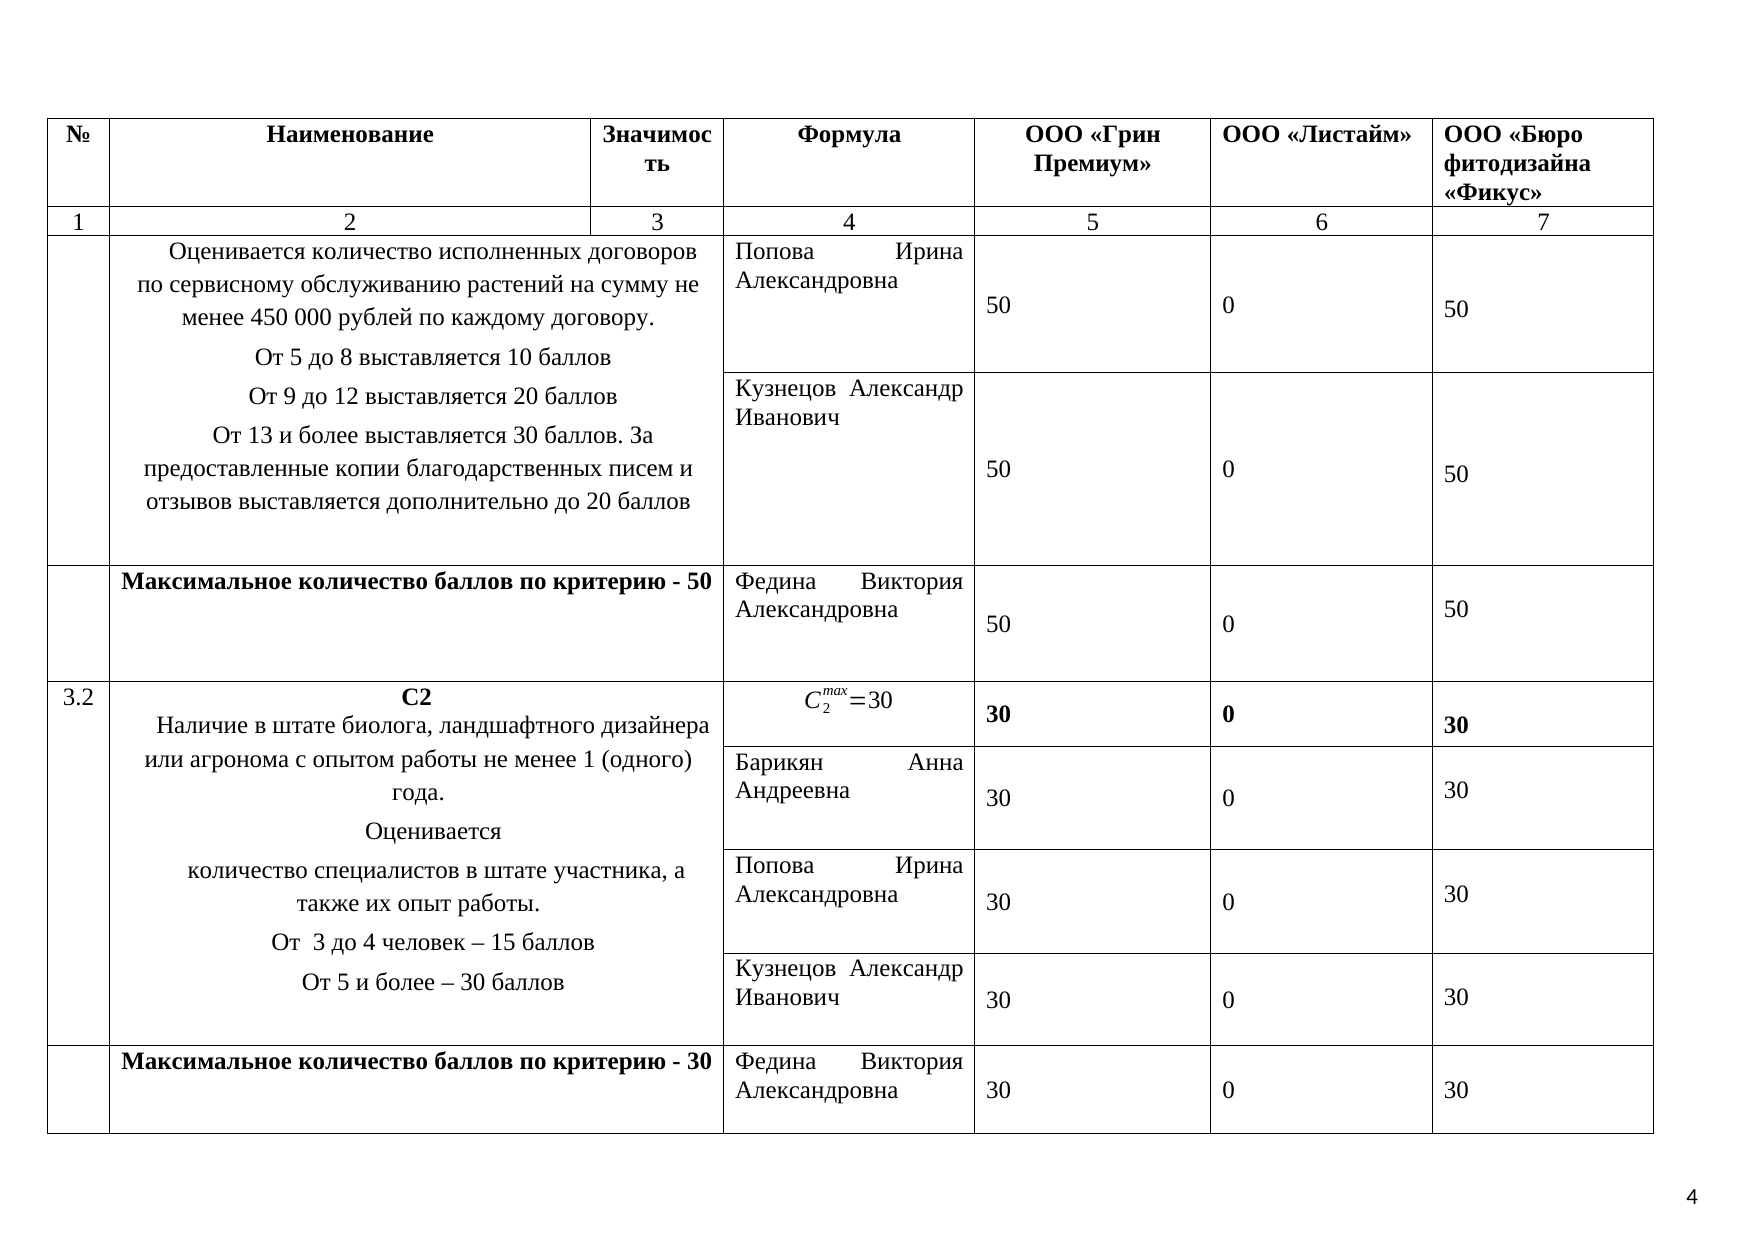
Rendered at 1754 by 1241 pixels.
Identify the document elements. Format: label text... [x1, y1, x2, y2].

table_cell Попова Ирина Александровна [724, 236, 974, 372]
table_cell Максимальное количество баллов по критерию - 30 [110, 1046, 723, 1133]
table_cell 50 [975, 373, 1210, 565]
table_cell 30 [1433, 747, 1653, 849]
table_cell 30 [1433, 954, 1653, 1045]
table_cell Федина Виктория Александровна [724, 566, 974, 681]
table_cell 7 [1433, 207, 1653, 235]
table_cell 4 [724, 207, 974, 235]
table_cell 1 [48, 207, 109, 235]
table_header Формула [724, 119, 974, 206]
table_cell Попова Ирина Александровна [724, 850, 974, 952]
table_cell 30 [975, 747, 1210, 849]
table_cell 30 [975, 1046, 1210, 1133]
table_cell [48, 1046, 109, 1133]
table_header ООО «Грин Премиум» [975, 119, 1210, 206]
table_cell 50 [975, 236, 1210, 372]
table_header Значимость [591, 119, 723, 206]
table_cell Федина Виктория Александровна [724, 1046, 974, 1133]
table_cell 0 [1211, 566, 1432, 681]
table_cell 30 [975, 682, 1210, 746]
table_header ООО «Бюро фитодизайна «Фикус» [1433, 119, 1653, 206]
table_cell 0 [1211, 850, 1432, 952]
table_cell 30 [975, 850, 1210, 952]
table_cell 50 [975, 566, 1210, 681]
table_cell 3.2 [48, 682, 109, 1045]
table_header № [48, 119, 109, 206]
table_cell 0 [1211, 682, 1432, 746]
table_cell Кузнецов Александр Иванович [724, 373, 974, 565]
table_cell 50 [1433, 236, 1653, 372]
table_cell 3 [591, 207, 723, 235]
table_cell [724, 682, 974, 746]
table_cell Максимальное количество баллов по критерию - 50 [110, 566, 723, 681]
table_cell 0 [1211, 373, 1432, 565]
table_cell C2 Наличие в штате биолога, ландшафтного дизайнера или агронома с опытом работы не менее 1 (одного) года. Оценивается количество специалистов в штате участника, а также их опыт работы. От 3 до 4 человек – 15 баллов От 5 и более – 30 баллов [110, 682, 723, 1045]
table_cell 30 [975, 954, 1210, 1045]
table_cell Барикян Анна Андреевна [724, 747, 974, 849]
table_header Наименование [110, 119, 590, 206]
table_cell 0 [1211, 236, 1432, 372]
table_cell 50 [1433, 373, 1653, 565]
table_header ООО «Листайм» [1211, 119, 1432, 206]
table_cell 0 [1211, 747, 1432, 849]
table_cell 30 [1433, 1046, 1653, 1133]
table_cell 50 [1433, 566, 1653, 681]
table_cell 30 [1433, 682, 1653, 746]
table_cell Кузнецов Александр Иванович [724, 954, 974, 1045]
table_cell [48, 566, 109, 681]
table_cell 0 [1211, 954, 1432, 1045]
table_cell 6 [1211, 207, 1432, 235]
table_cell 30 [1433, 850, 1653, 952]
table_cell 5 [975, 207, 1210, 235]
table_cell 0 [1211, 1046, 1432, 1133]
table_cell 2 [110, 207, 590, 235]
